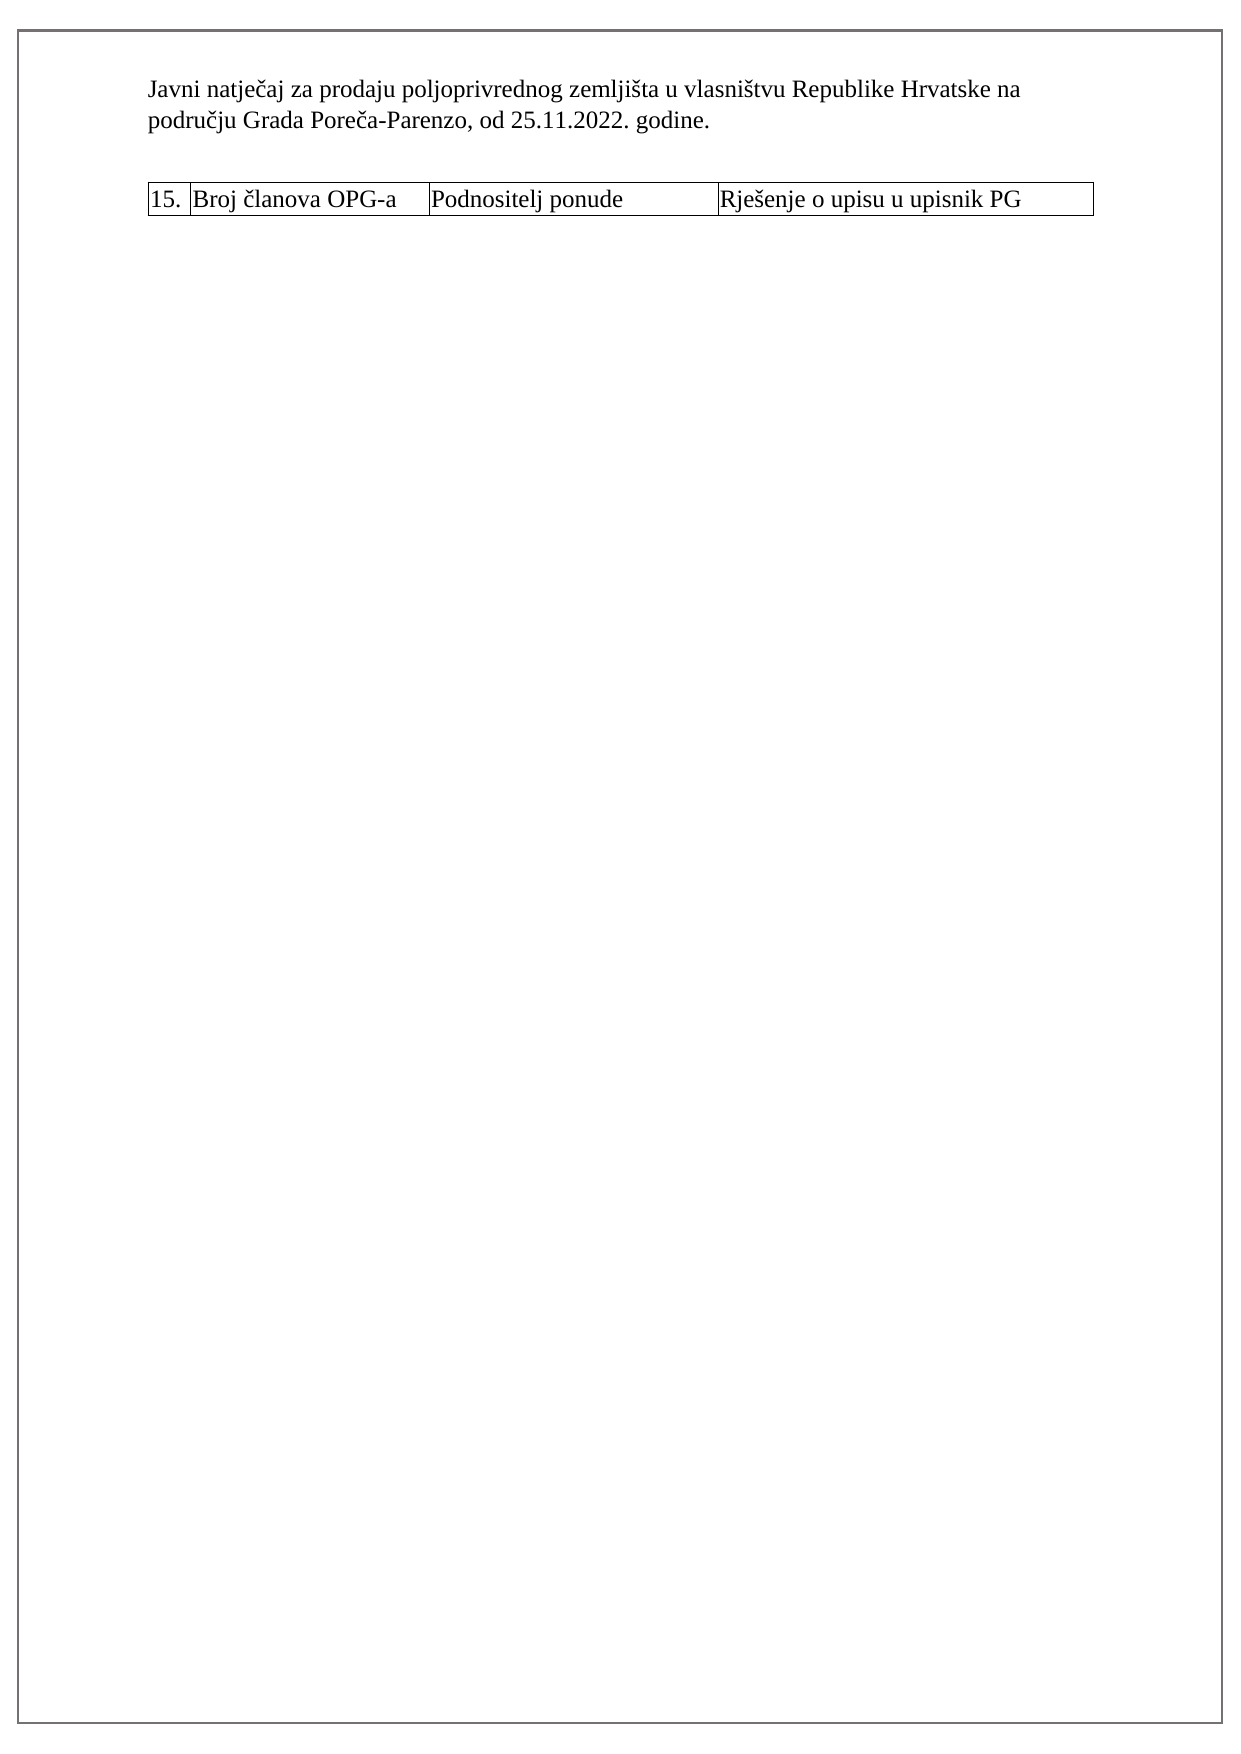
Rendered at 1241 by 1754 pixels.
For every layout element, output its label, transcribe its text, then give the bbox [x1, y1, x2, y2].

table_cell Podnositelj ponude [430, 183, 718, 214]
table_cell 15. [149, 183, 190, 214]
table_cell Rješenje o upisu u upisnik PG [719, 183, 1093, 214]
table_cell Broj članova OPG-a [191, 183, 429, 214]
